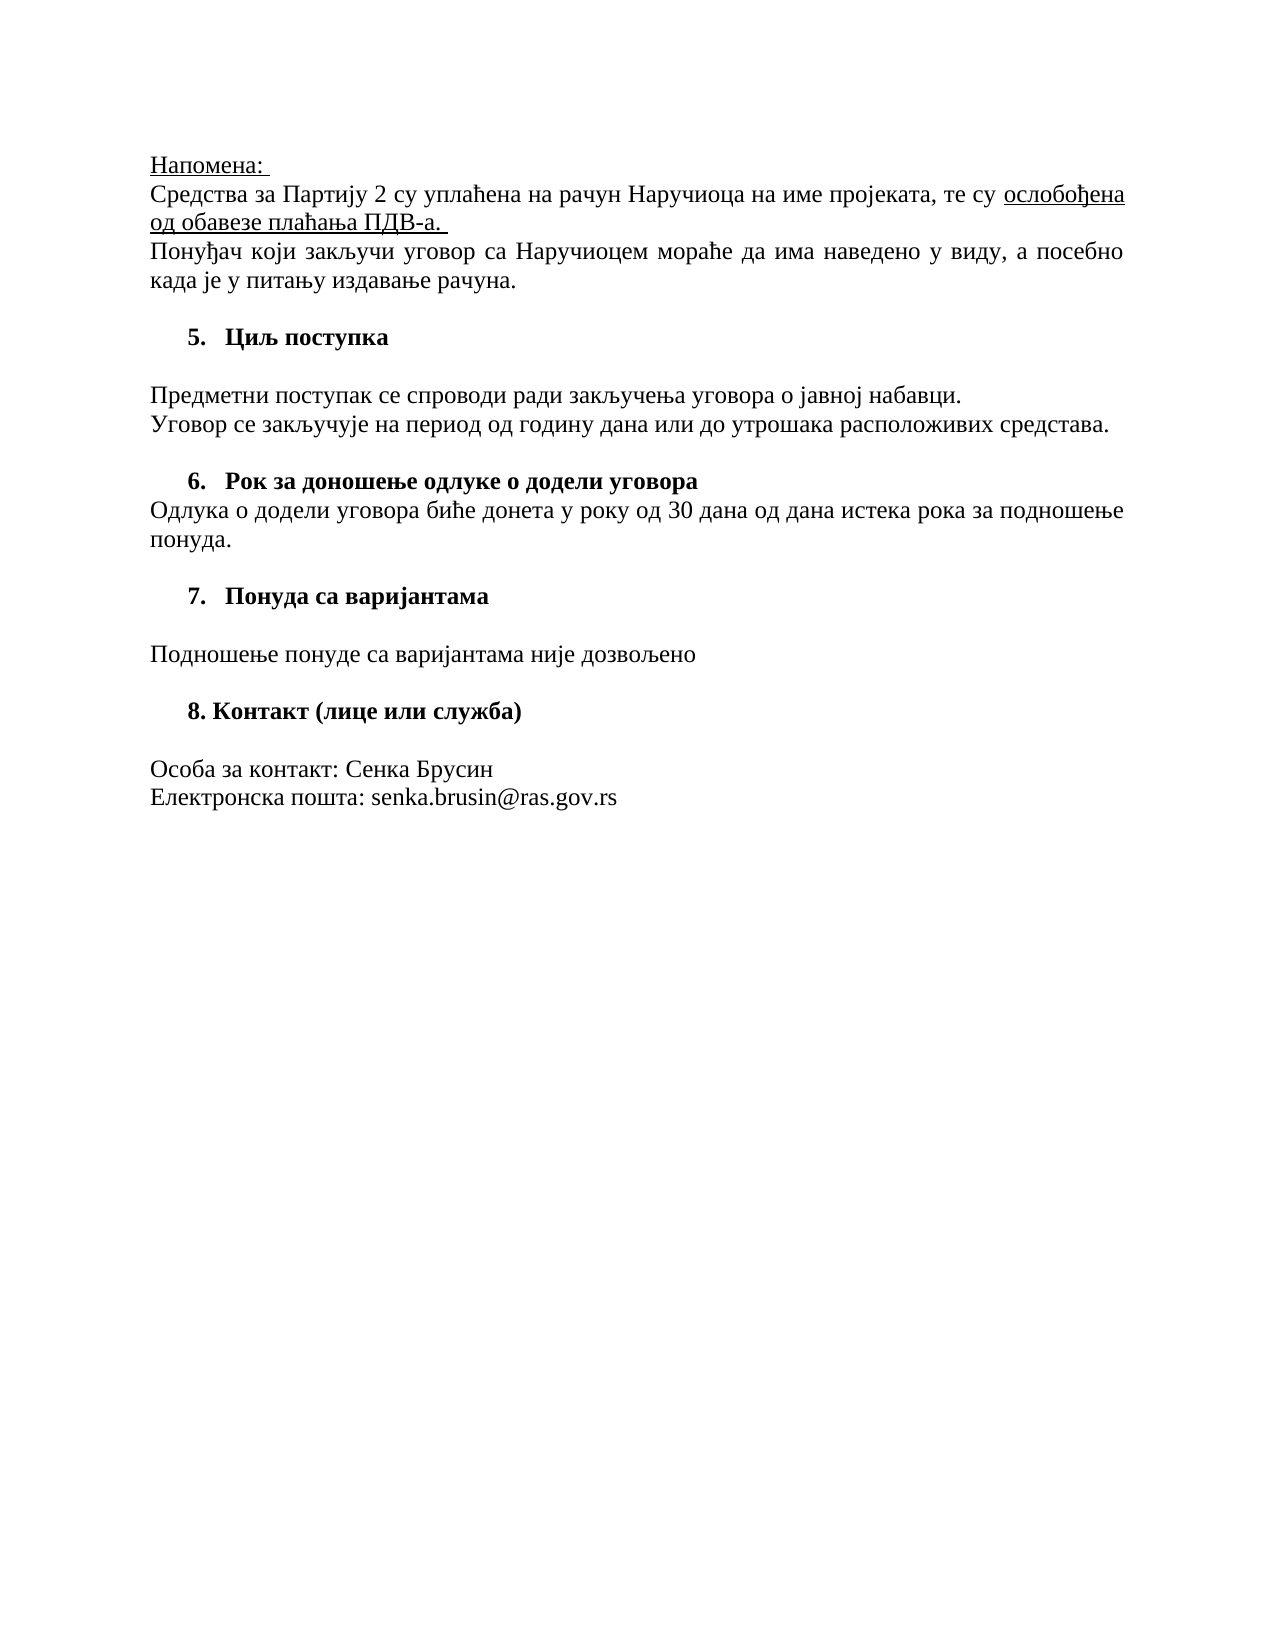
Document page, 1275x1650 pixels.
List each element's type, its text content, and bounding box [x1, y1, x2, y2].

list Понуда са варијантама [187, 581, 1125, 610]
text Уговор се закључује на период од годину дана или до утрошака расположивих средстава. [150, 409, 1125, 437]
text Предметни поступак се спроводи ради закључења уговора о јавној набавци. [150, 380, 1125, 409]
text Електронска пошта: senka.brusin@ras.gov.rs [150, 782, 1125, 811]
text Подношење понуде са варијантама није дозвољено [150, 639, 1125, 667]
list Рок за доношење одлуке о додели уговора [187, 466, 1125, 495]
list 8. Контакт (лице или служба) [187, 696, 1125, 725]
text Средства за Партију 2 су уплаћена на рачун Наручиоца на име пројеката, те су ослобођена од обавезе плаћања ПДВ-а. [150, 179, 1125, 236]
text Напомена: [150, 150, 1125, 179]
text Особа за контакт: Сенка Брусин [150, 754, 1125, 782]
text Понуђач који закључи уговор са Наручиоцем мораће да има наведено у виду, а посебно када је у питању издавање рачуна. [150, 236, 1125, 294]
text Одлука о додeли уговора биће донета у року од 30 дана од дана истека рока за подношење понуда. [150, 495, 1125, 552]
list Циљ поступка [187, 322, 1125, 351]
